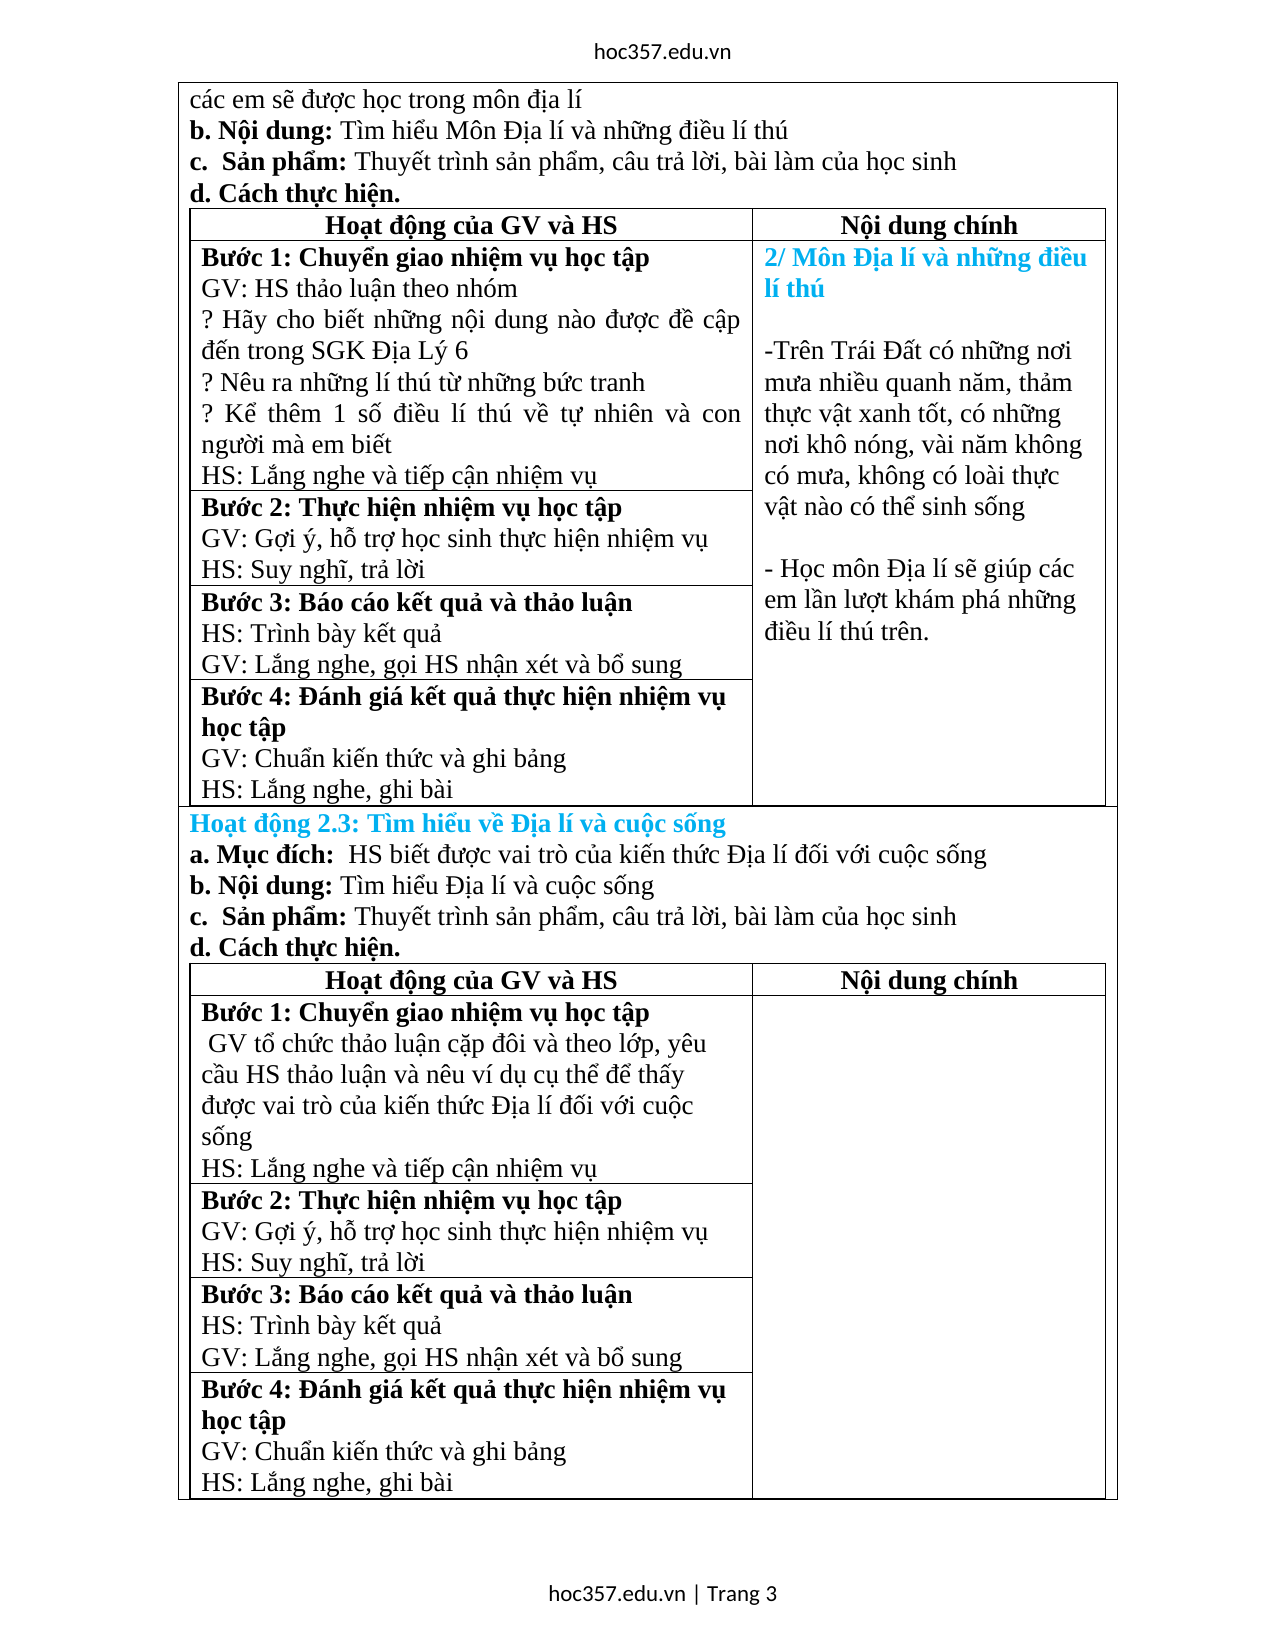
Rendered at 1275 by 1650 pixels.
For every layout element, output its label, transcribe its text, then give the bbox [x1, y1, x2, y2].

table_cell Hoạt động 2.3: Tìm hiểu về Địa lí và cuộc sống a. Mục đích: HS biết được vai trò của kiến thức Địa lí đối với cuộc sống b. Nội dung: Tìm hiểu Địa lí và cuộc sống c. Sản phẩm: Thuyết trình sản phẩm, câu trả lời, bài làm của học sinh d. Cách thực hiện. [179, 807, 1117, 1498]
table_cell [179, 83, 1117, 806]
